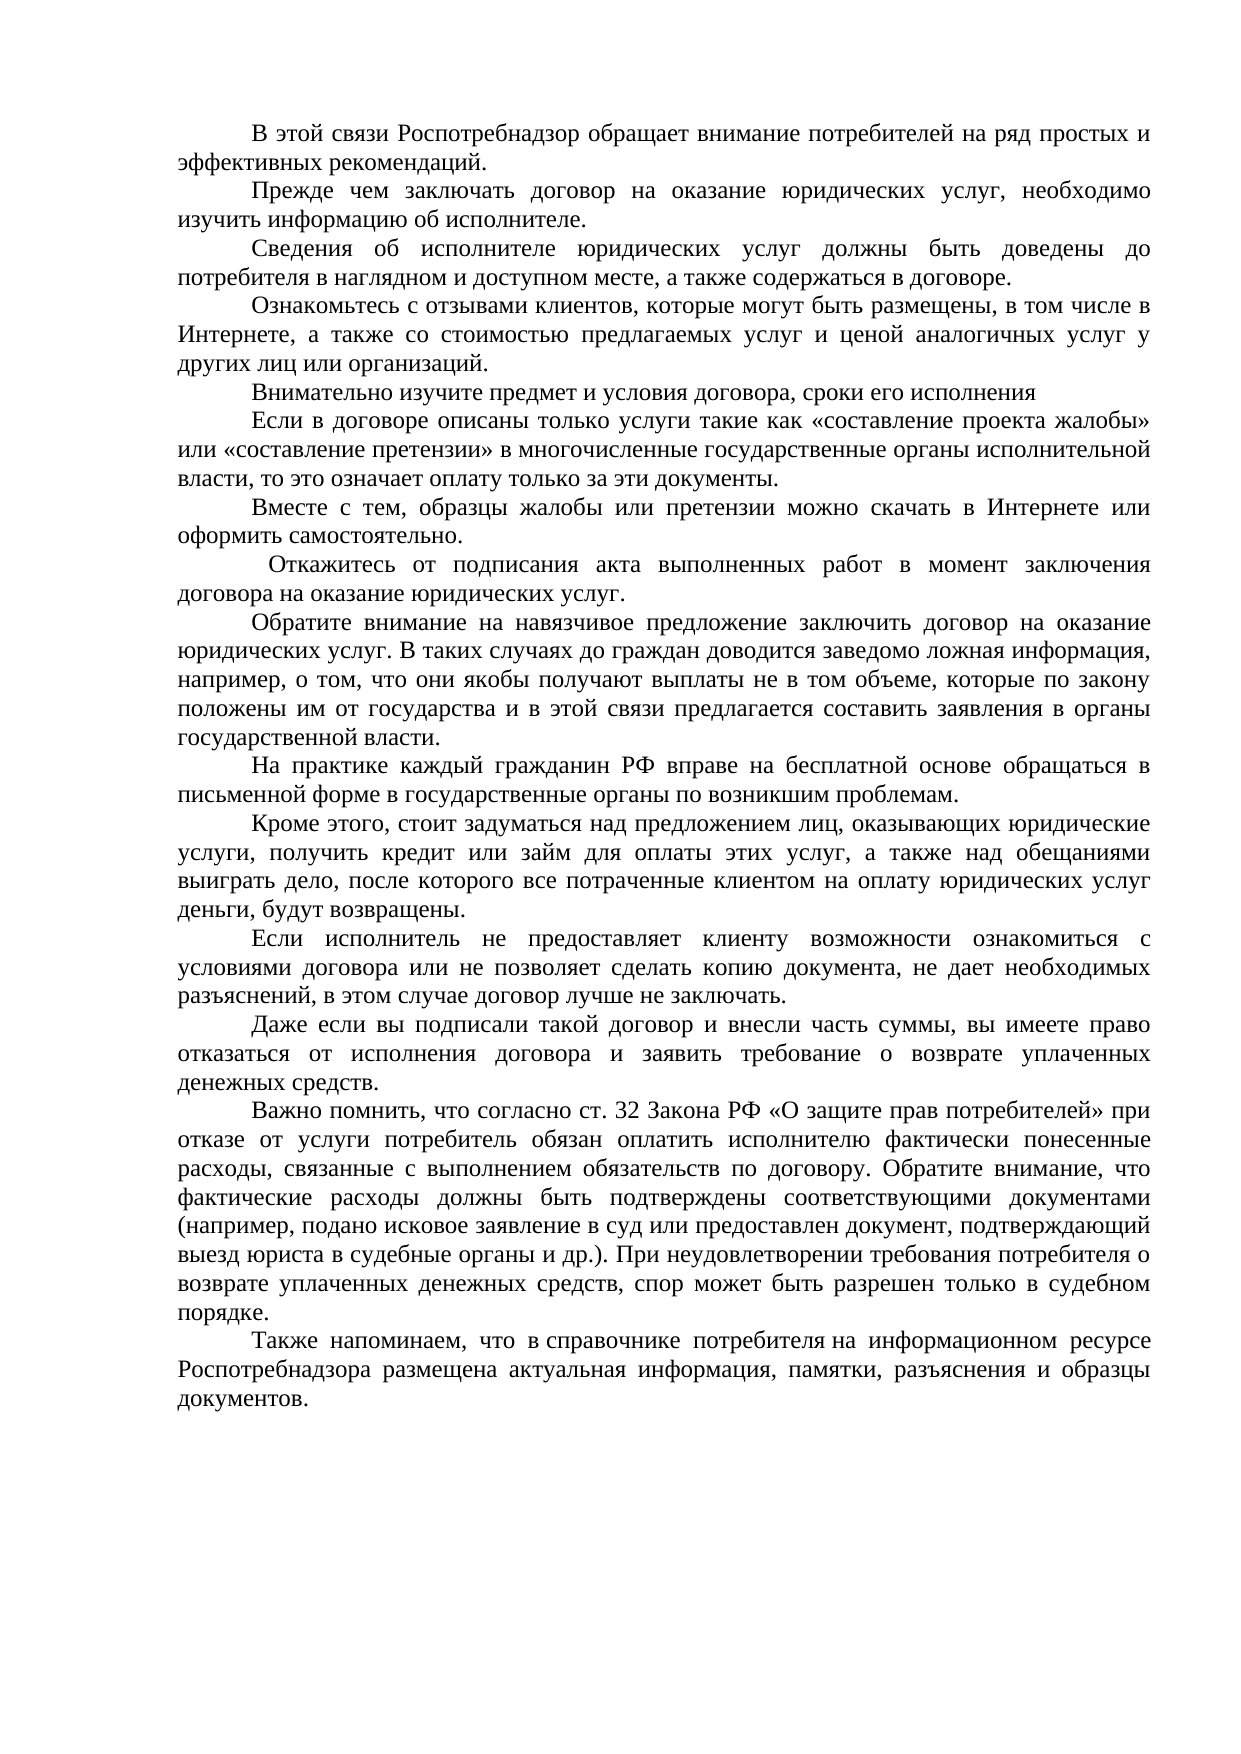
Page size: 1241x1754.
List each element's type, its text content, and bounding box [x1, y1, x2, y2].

text Прежде чем заключать договор на оказание юридических услуг, необходимо изучить информацию об исполнителе. [177, 176, 1152, 233]
text Кроме этого, стоит задуматься над предложением лиц, оказывающих юридические услуги, получить кредит или займ для оплаты этих услуг, а также над обещаниями выиграть дело, после которого все потраченные клиентом на оплату юридических услуг деньги, будут возвращены. [177, 808, 1152, 923]
text Также напоминаем, что в справочнике потребителя на информационном ресурсе Роспотребнадзора размещена актуальная информация, памятки, разъяснения и образцы документов. [177, 1326, 1152, 1412]
text Если исполнитель не предоставляет клиенту возможности ознакомиться с условиями договора или не позволяет сделать копию документа, не дает необходимых разъяснений, в этом случае договор лучше не заключать. [177, 923, 1152, 1009]
text Даже если вы подписали такой договор и внесли часть суммы, вы имеете право отказаться от исполнения договора и заявить требование о возврате уплаченных денежных средств. [177, 1009, 1152, 1096]
text Откажитесь от подписания акта выполненных работ в момент заключения договора на оказание юридических услуг. [177, 549, 1152, 607]
text Сведения об исполнителе юридических услуг должны быть доведены до потребителя в наглядном и доступном месте, а также содержаться в договоре. [177, 233, 1152, 291]
text Если в договоре описаны только услуги такие как «составление проекта жалобы» или «составление претензии» в многочисленные государственные органы исполнительной власти, то это означает оплату только за эти документы. [177, 406, 1152, 492]
text В этой связи Роспотребнадзор обращает внимание потребителей на ряд простых и эффективных рекомендаций. [177, 118, 1152, 176]
text Вместе с тем, образцы жалобы или претензии можно скачать в Интернете или оформить самостоятельно. [177, 492, 1152, 549]
text На практике каждый гражданин РФ вправе на бесплатной основе обращаться в письменной форме в государственные органы по возникшим проблемам. [177, 751, 1152, 808]
text Ознакомьтесь с отзывами клиентов, которые могут быть размещены, в том числе в Интернете, а также со стоимостью предлагаемых услуг и ценой аналогичных услуг у других лиц или организаций. [177, 291, 1152, 377]
text Обратите внимание на навязчивое предложение заключить договор на оказание юридических услуг. В таких случаях до граждан доводится заведомо ложная информация, например, о том, что они якобы получают выплаты не в том объеме, которые по закону положены им от государства и в этой связи предлагается составить заявления в органы государственной власти. [177, 607, 1152, 751]
text Внимательно изучите предмет и условия договора, сроки его исполнения [177, 377, 1152, 406]
text Важно помнить, что согласно ст. 32 Закона РФ «О защите прав потребителей» при отказе от услуги потребитель обязан оплатить исполнителю фактически понесенные расходы, связанные с выполнением обязательств по договору. Обратите внимание, что фактические расходы должны быть подтверждены соответствующими документами (например, подано исковое заявление в суд или предоставлен документ, подтверждающий выезд юриста в судебные органы и др.). При неудовлетворении требования потребителя о возврате уплаченных денежных средств, спор может быть разрешен только в судебном порядке. [177, 1096, 1152, 1326]
